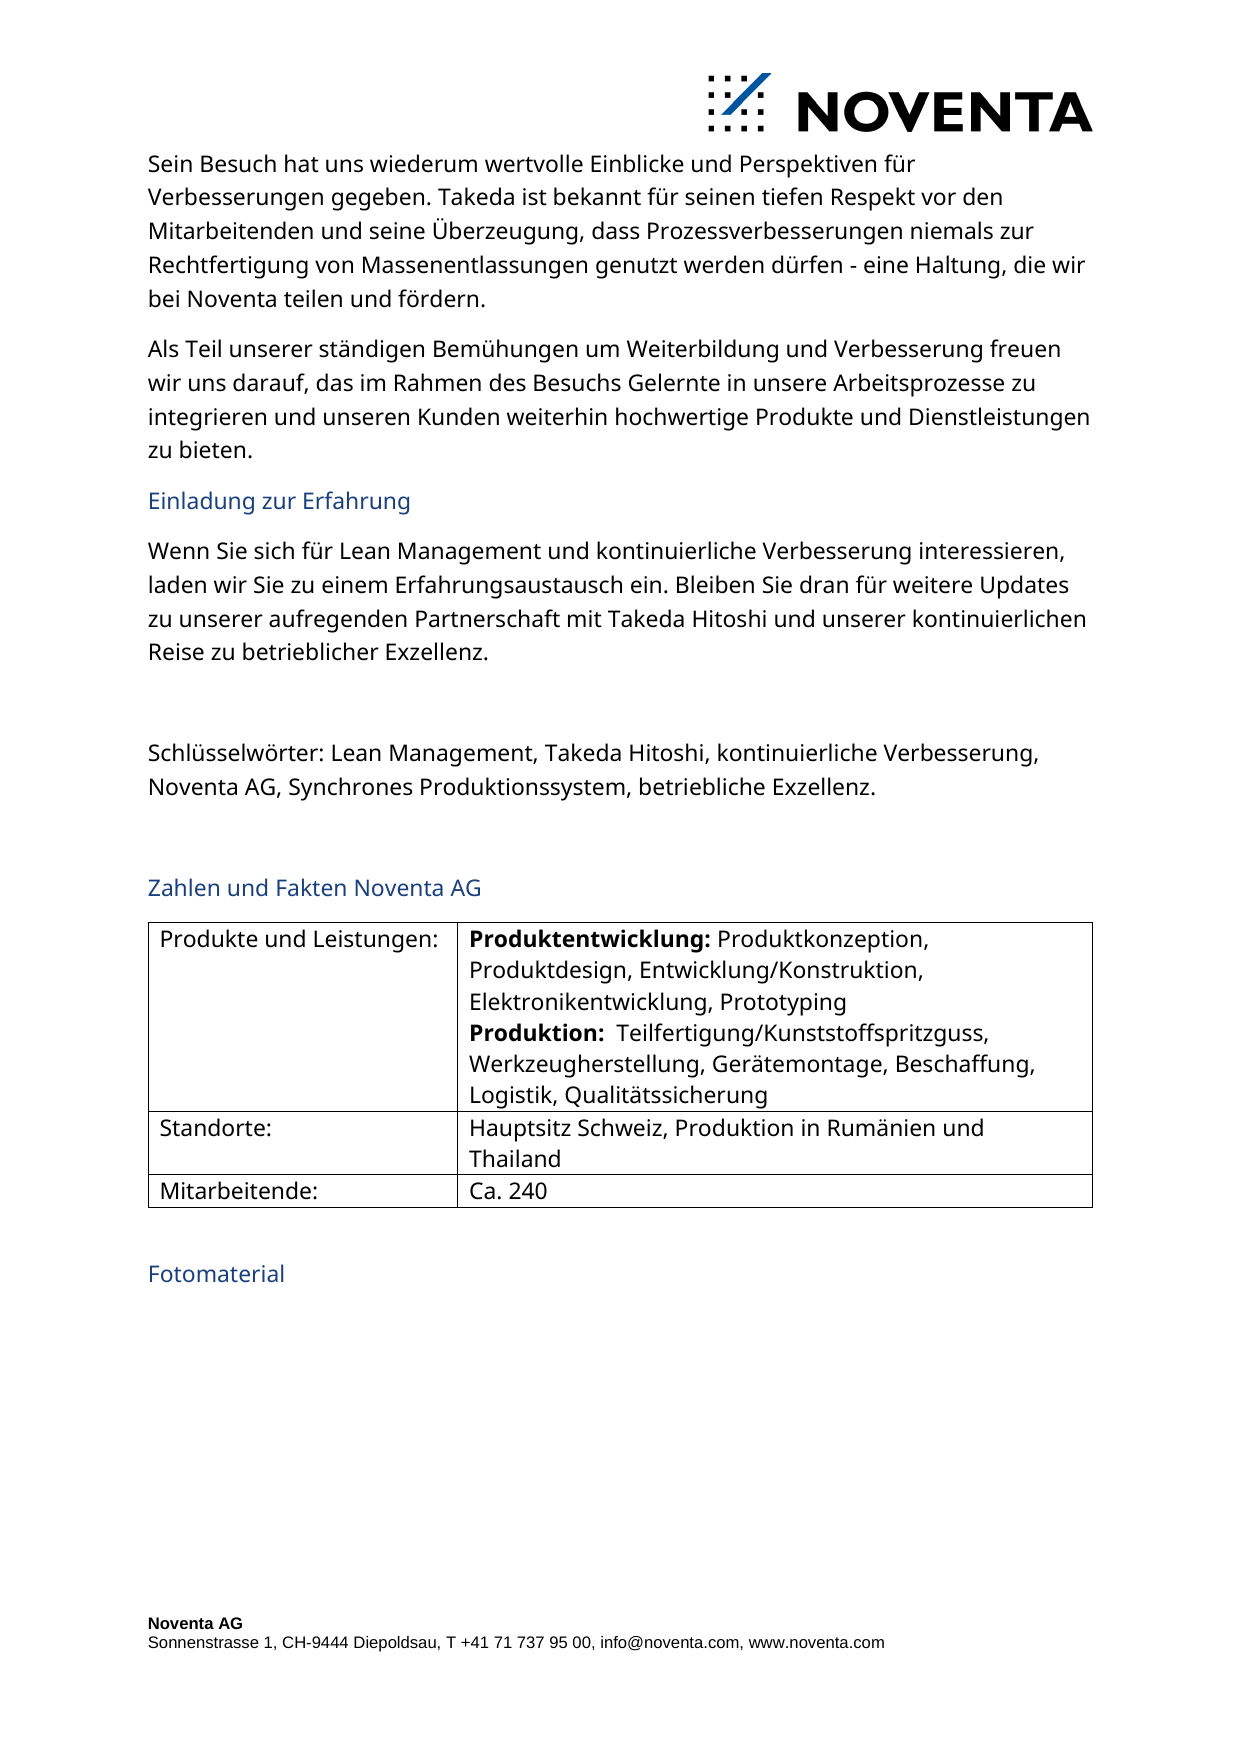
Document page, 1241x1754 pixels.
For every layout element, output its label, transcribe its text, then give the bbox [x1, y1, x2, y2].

table_cell Hauptsitz Schweiz, Produktion in Rumänien und Thailand [458, 1112, 1092, 1174]
text Sein Besuch hat uns wiederum wertvolle Einblicke und Perspektiven für Verbesserungen gegeben. Takeda ist bekannt für seinen tiefen Respekt vor den Mitarbeitenden und seine Überzeugung, dass Prozessverbesserungen niemals zur Rechtfertigung von Massenentlassungen genutzt werden dürfen - eine Haltung, die wir bei Noventa teilen und fördern. [148, 148, 1093, 314]
text Wenn Sie sich für Lean Management und kontinuierliche Verbesserung interessieren, laden wir Sie zu einem Erfahrungsaustausch ein. Bleiben Sie dran für weitere Updates zu unserer aufregenden Partnerschaft mit Takeda Hitoshi und unserer kontinuierlichen Reise zu betrieblicher Exzellenz. [148, 535, 1093, 668]
text Fotomaterial [148, 1258, 1093, 1289]
picture [708, 73, 1093, 132]
table_cell Standorte: [149, 1112, 457, 1174]
table_header Produkte und Leistungen: [149, 923, 457, 1111]
table_cell Ca. 240 [458, 1175, 1092, 1207]
table_cell Mitarbeitende: [149, 1175, 457, 1207]
table_header Produktentwicklung: Produktkonzeption, Produktdesign, Entwicklung/Konstruktion, Elektronikentwicklung, Prototyping Produktion: Teilfertigung/Kunststoffspritzguss, Werkzeugherstellung, Gerätemontage, Beschaffung, Logistik, Qualitätssicherung [458, 923, 1092, 1111]
text Einladung zur Erfahrung [148, 485, 1093, 516]
text Zahlen und Fakten Noventa AG [148, 872, 1093, 903]
text Als Teil unserer ständigen Bemühungen um Weiterbildung und Verbesserung freuen wir uns darauf, das im Rahmen des Besuchs Gelernte in unsere Arbeitsprozesse zu integrieren und unseren Kunden weiterhin hochwertige Produkte und Dienstleistungen zu bieten. [148, 333, 1093, 466]
text Schlüsselwörter: Lean Management, Takeda Hitoshi, kontinuierliche Verbesserung, Noventa AG, Synchrones Produktionssystem, betriebliche Exzellenz. [148, 737, 1093, 802]
